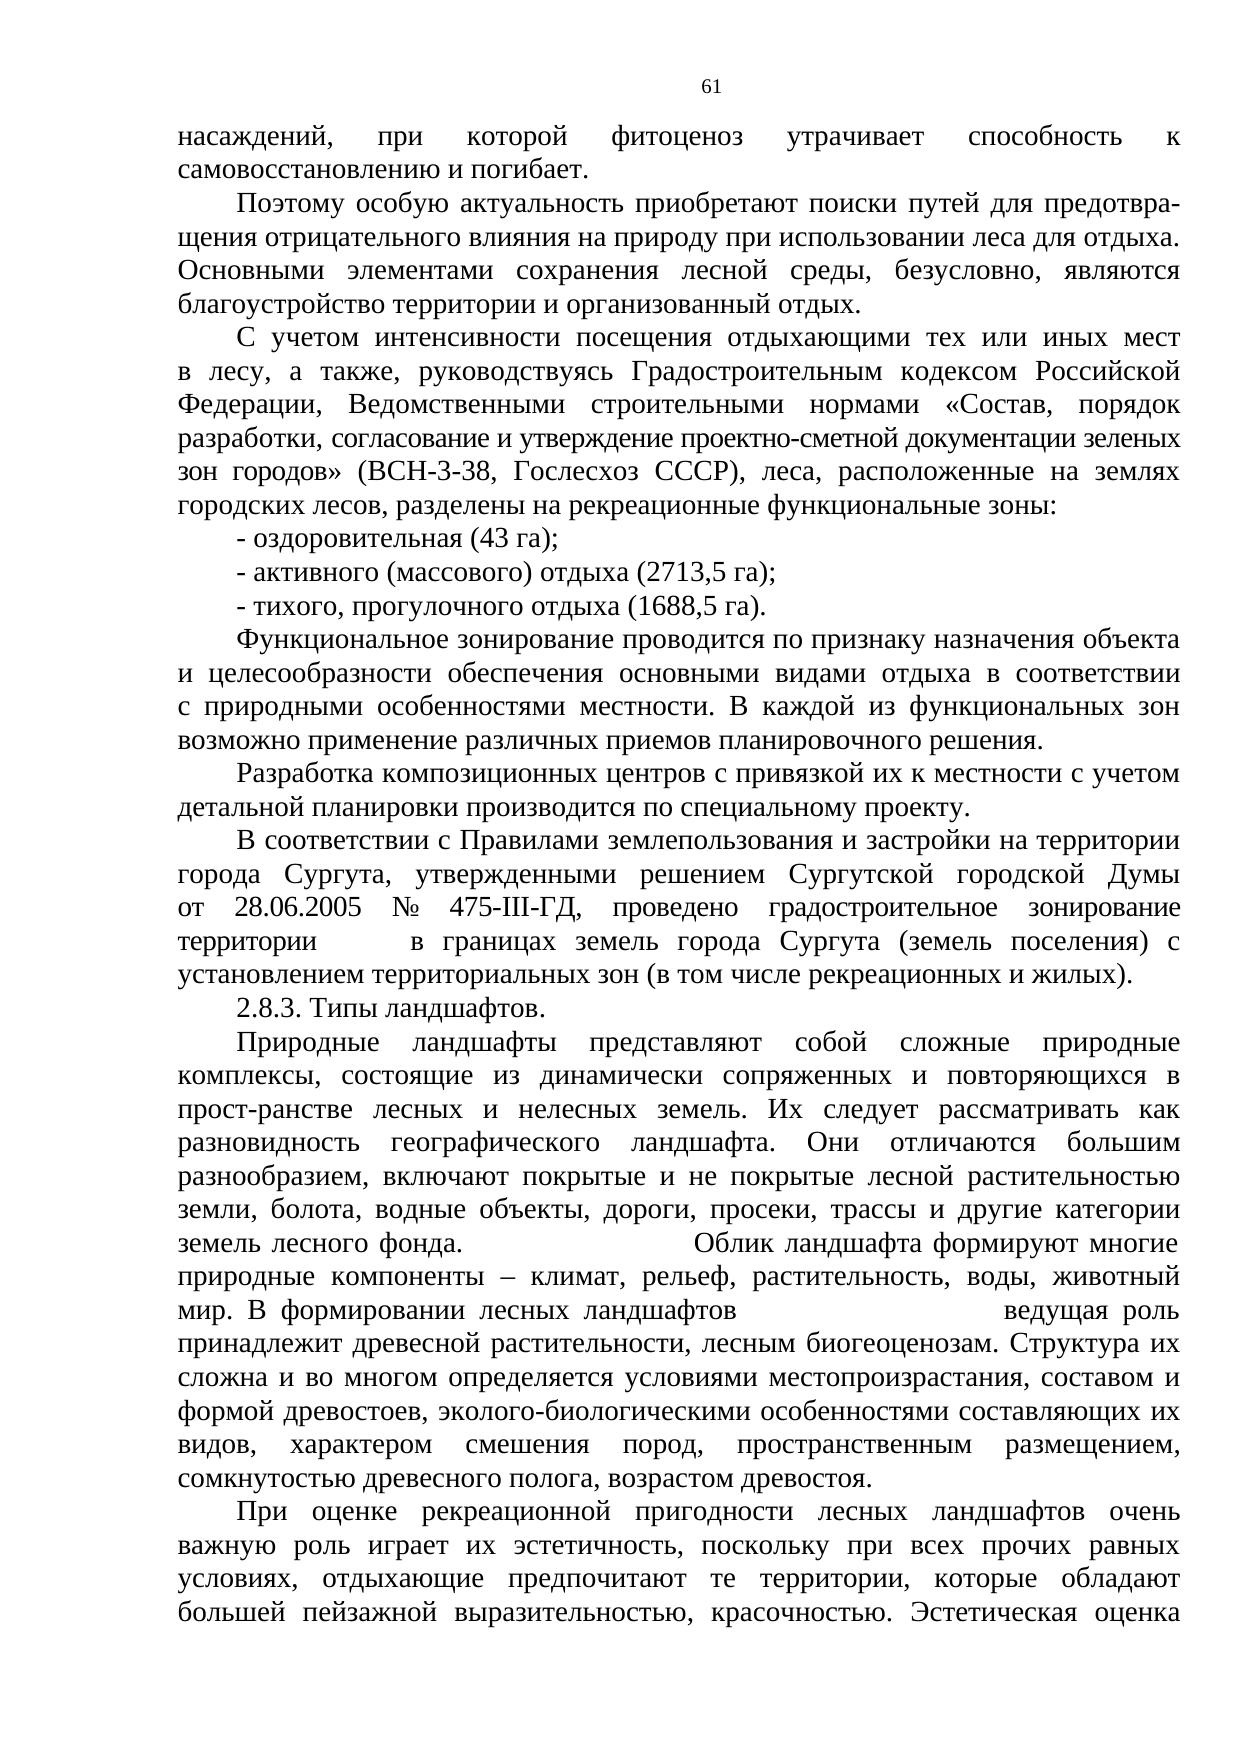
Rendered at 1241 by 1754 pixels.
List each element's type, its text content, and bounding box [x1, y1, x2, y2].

text 2.8.3. Типы ландшафтов. [177, 990, 1181, 1024]
text С учетом интенсивности посещения отдыхающими тех или иных мест в лесу, а также, руководствуясь Градостроительным кодексом Российской Федерации, Ведомственными строительными нормами «Состав, порядок разработки, согласование и утверждение проектно-сметной документации зеленых зон городов» (ВСН-3-38, Гослесхоз СССР), леса, расположенные на землях городских лесов, разделены на рекреационные функциональные зоны: [177, 319, 1181, 521]
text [177, 118, 1181, 185]
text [177, 1493, 1181, 1627]
text Функциональное зонирование проводится по признаку назначения объекта и целесообразности обеспечения основными видами отдыха в соответствии с природными особенностями местности. В каждой из функциональных зон возможно применение различных приемов планировочного решения. [177, 621, 1181, 755]
text - активного (массового) отдыха (2713,5 га); [177, 554, 1181, 588]
text - тихого, прогулочного отдыха (1688,5 га). [177, 588, 1181, 621]
text Природные ландшафты представляют собой сложные природные комплексы, состоящие из динамически сопряженных и повторяющихся в прост-ранстве лесных и нелесных земель. Их следует рассматривать как разновидность географического ландшафта. Они отличаются большим разнообразием, включают покрытые и не покрытые лесной растительностью земли, болота, водные объекты, дороги, просеки, трассы и другие категории земель лесного фонда. Облик ландшафта формируют многие природные компоненты – климат, рельеф, растительность, воды, животный мир. В формировании лесных ландшафтов ведущая роль принадлежит древесной растительности, лесным биогеоценозам. Структура их сложна и во многом определяется условиями местопроизрастания, составом и формой древостоев, эколого-биологическими особенностями составляющих их видов, характером смешения пород, пространственным размещением, сомкнутостью древесного полога, возрастом древостоя. [177, 1024, 1181, 1493]
text Поэтому особую актуальность приобретают поиски путей для предотвра-щения отрицательного влияния на природу при использовании леса для отдыха. Основными элементами сохранения лесной среды, безусловно, являются благоустройство территории и организованный отдых. [177, 185, 1181, 319]
text Разработка композиционных центров с привязкой их к местности с учетом детальной планировки производится по специальному проекту. [177, 755, 1181, 822]
text В соответствии с Правилами землепользования и застройки на территории города Сургута, утвержденными решением Сургутской городской Думы от 28.06.2005 № 475-III-ГД, проведено градостроительное зонирование территории в границах земель города Сургута (земель поселения) с установлением территориальных зон (в том числе рекреационных и жилых). [177, 822, 1181, 990]
text - оздоровительная (43 га); [177, 521, 1181, 554]
